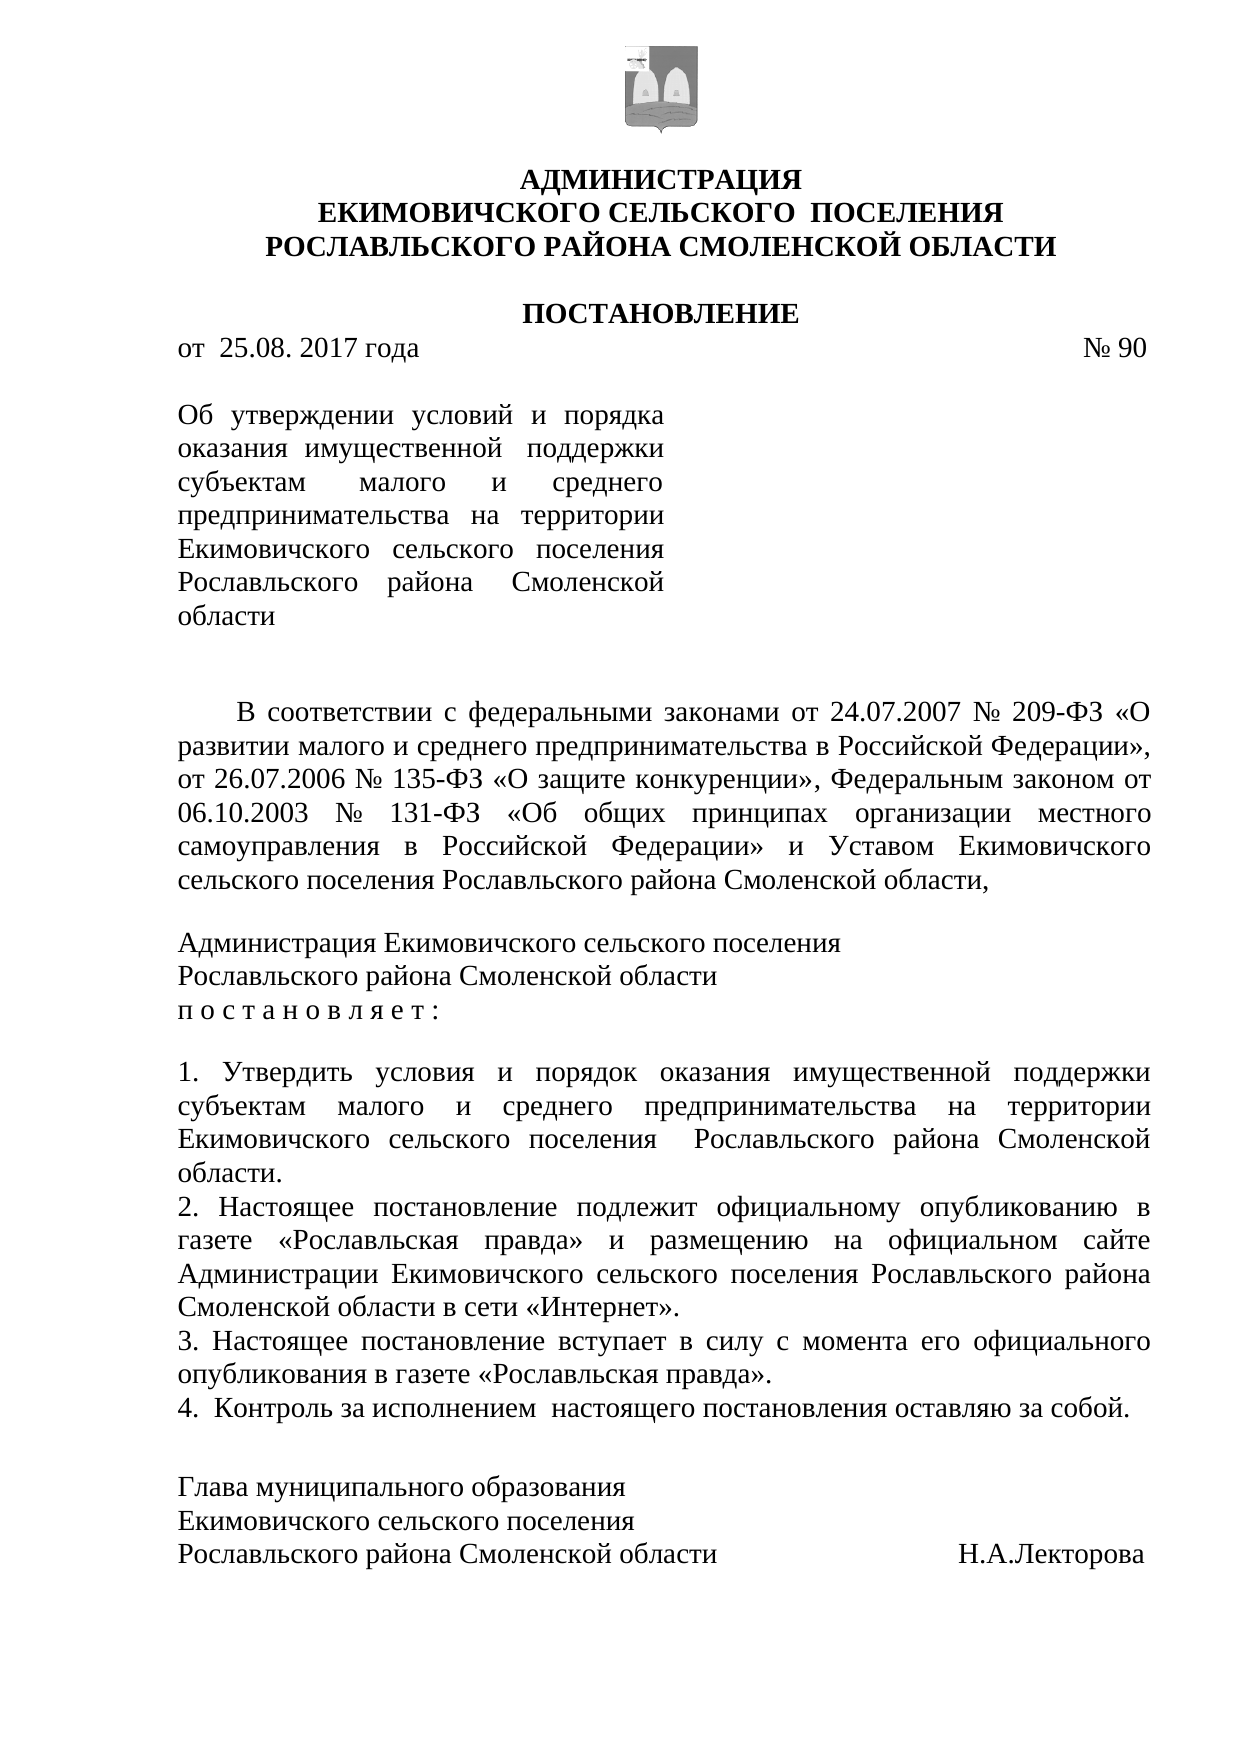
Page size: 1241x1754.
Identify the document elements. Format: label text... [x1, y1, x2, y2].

text Рославльского района Смоленской области Н.А.Лекторова [177, 1537, 1152, 1570]
text АДМИНИСТРАЦИЯ [177, 162, 1144, 196]
text 2. Настоящее постановление подлежит официальному опубликованию в газете «Рославльская правда» и размещению на официальном сайте Администрации Екимовичского сельского поселения Рославльского района Смоленской области в сети «Интернет». [177, 1189, 1152, 1323]
text 3. Настоящее постановление вступает в силу с момента его официального опубликования в газете «Рославльская правда». [177, 1323, 1152, 1390]
text 4. Контроль за исполнением настоящего постановления оставляю за собой. [177, 1390, 1152, 1423]
text Екимовичского сельского поселения [177, 1503, 1152, 1537]
text ЕКИМОВИЧСКОГО СЕЛЬСКОГО ПОСЕЛЕНИЯ [177, 196, 1144, 229]
text ПОСТАНОВЛЕНИЕ [177, 296, 1144, 330]
text РОСЛАВЛЬСКОГО РАЙОНА СМОЛЕНСКОЙ ОБЛАСТИ [177, 229, 1144, 263]
text Глава муниципального образования [177, 1469, 1152, 1503]
text Об утверждении условий и порядка оказания имущественной поддержки субъектам малого и среднего предпринимательства на территории Екимовичского сельского поселения Рославльского района Смоленской области [177, 397, 664, 632]
text В соответствии с федеральными законами от 24.07.2007 № 209-ФЗ «О развитии малого и среднего предпринимательства в Российской Федерации», от 26.07.2006 № 135-ФЗ «О защите конкуренции», Федеральным законом от 06.10.2003 № 131-ФЗ «Об общих принципах организации местного самоуправления в Российской Федерации» и Уставом Екимовичского сельского поселения Рославльского района Смоленской области, [177, 694, 1152, 896]
text 1. Утвердить условия и порядок оказания имущественной поддержки субъектам малого и среднего предпринимательства на территории Екимовичского сельского поселения Рославльского района Смоленской области. [177, 1054, 1152, 1189]
text Администрация Екимовичского сельского поселения Рославльского района Смоленской области п о с т а н о в л я е т : [177, 925, 1152, 1025]
text от 25.08. 2017 года № 90 [177, 330, 1152, 363]
